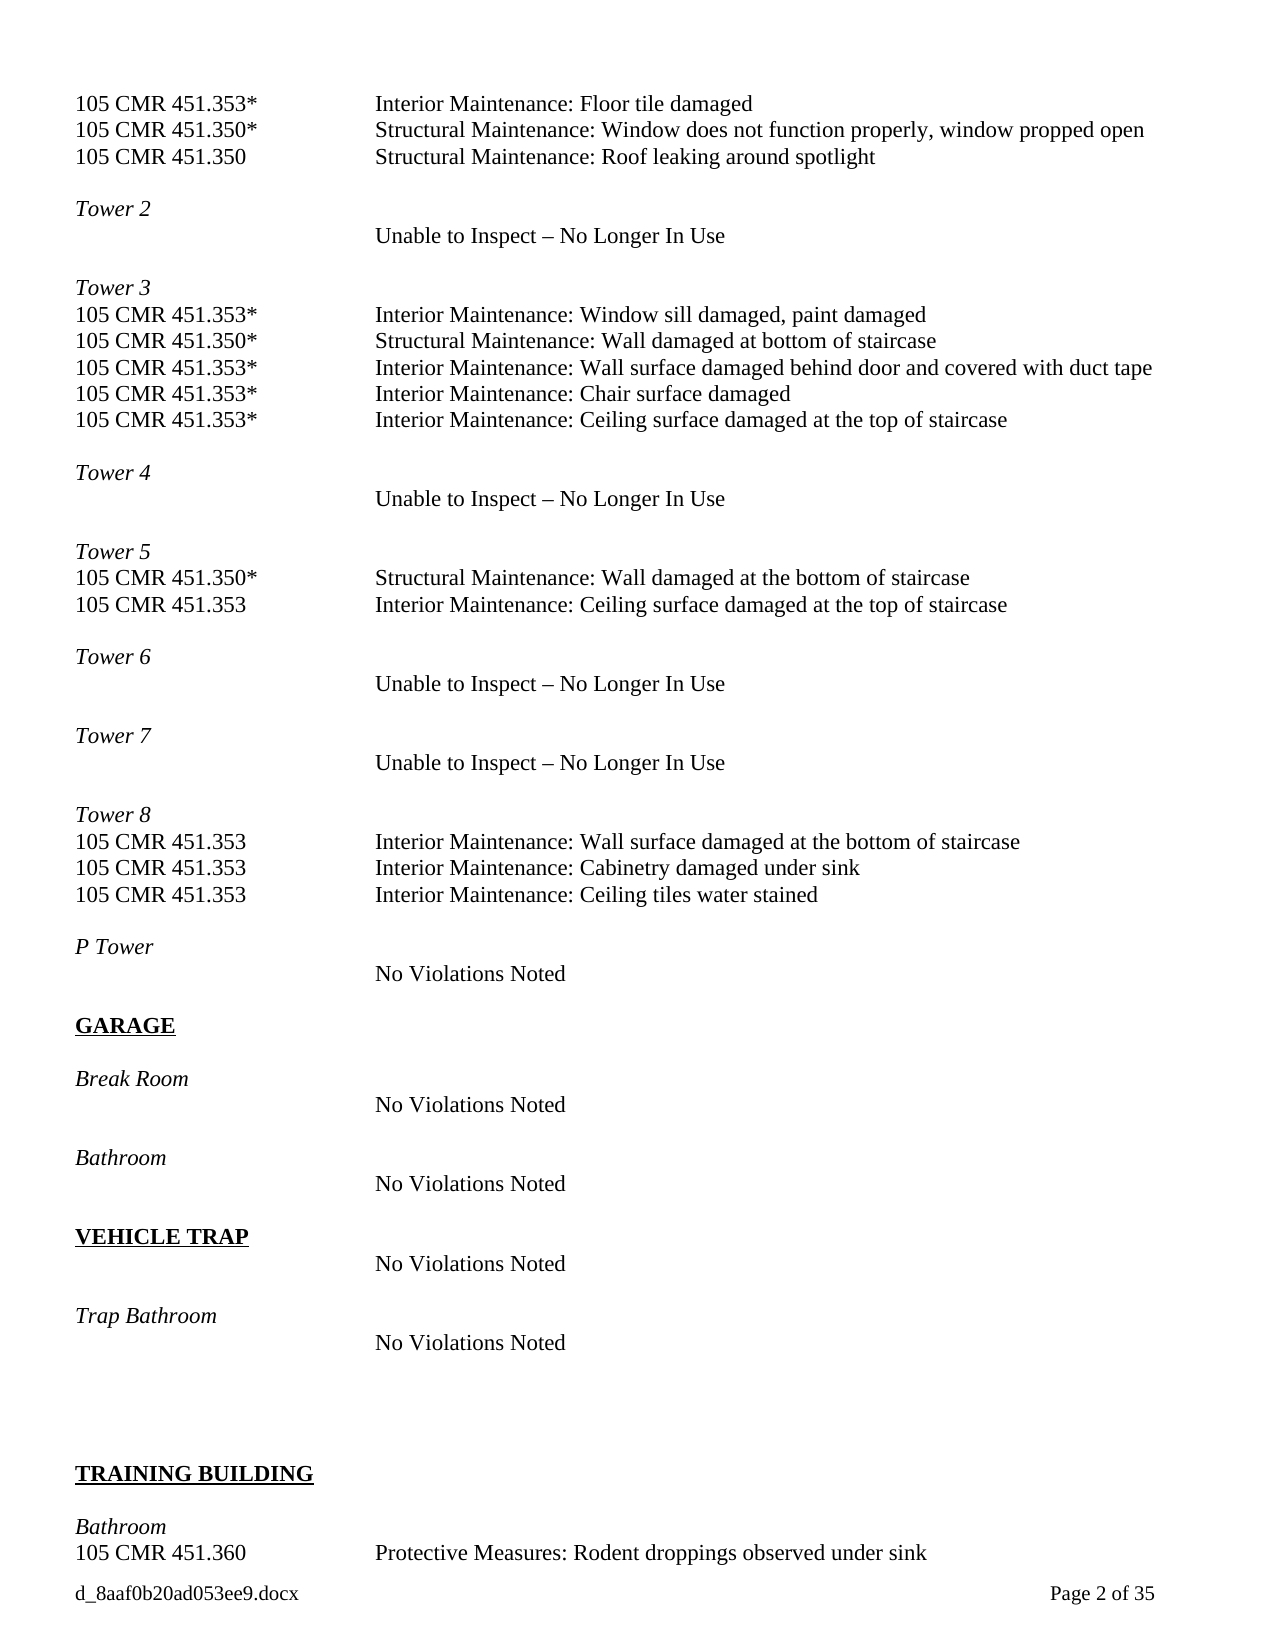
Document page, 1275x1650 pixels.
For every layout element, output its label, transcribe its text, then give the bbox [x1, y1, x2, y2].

text Unable to Inspect – No Longer In Use [75, 749, 1200, 775]
text 105 CMR 451.350* Structural Maintenance: Wall damaged at the bottom of staircase [75, 564, 1200, 591]
text Unable to Inspect – No Longer In Use [75, 222, 1200, 248]
text Tower 8 [75, 802, 1200, 828]
text TRAINING BUILDING [75, 1460, 1200, 1487]
text Tower 7 [75, 722, 1200, 749]
text No Violations Noted [75, 1329, 1200, 1355]
text Break Room [75, 1065, 1200, 1091]
text P Tower [75, 933, 1200, 960]
text No Violations Noted [75, 1171, 1200, 1197]
text 105 CMR 451.353* Interior Maintenance: Chair surface damaged [75, 380, 1200, 406]
text 105 CMR 451.353 Interior Maintenance: Ceiling tiles water stained [75, 881, 1200, 907]
text Tower 2 [75, 195, 1200, 222]
text 105 CMR 451.353* Interior Maintenance: Floor tile damaged [75, 90, 1200, 116]
text No Violations Noted [75, 960, 1200, 986]
text No Violations Noted [75, 1249, 1200, 1276]
text Unable to Inspect – No Longer In Use [75, 670, 1200, 696]
text 105 CMR 451.353 Interior Maintenance: Cabinetry damaged under sink [75, 854, 1200, 881]
text 105 CMR 451.350 Structural Maintenance: Roof leaking around spotlight [75, 143, 1200, 169]
text 105 CMR 451.353* Interior Maintenance: Wall surface damaged behind door and covered with duct tape [75, 353, 1200, 380]
text Tower 3 [75, 274, 1200, 301]
text 105 CMR 451.353 Interior Maintenance: Wall surface damaged at the bottom of staircase [75, 828, 1200, 854]
text 105 CMR 451.353* Interior Maintenance: Ceiling surface damaged at the top of staircase [75, 406, 1200, 433]
text GARAGE [75, 1012, 1200, 1039]
text No Violations Noted [75, 1091, 1200, 1118]
text Bathroom [75, 1513, 1200, 1539]
text 105 CMR 451.350* Structural Maintenance: Window does not function properly, window propped open [75, 116, 1200, 143]
text Trap Bathroom [75, 1302, 1200, 1329]
text 105 CMR 451.350* Structural Maintenance: Wall damaged at bottom of staircase [75, 327, 1200, 353]
text Tower 6 [75, 643, 1200, 670]
text 105 CMR 451.353 Interior Maintenance: Ceiling surface damaged at the top of staircase [75, 591, 1200, 617]
text VEHICLE TRAP [75, 1223, 1200, 1249]
text 105 CMR 451.360 Protective Measures: Rodent droppings observed under sink [75, 1539, 1200, 1566]
text Tower 4 [75, 459, 1200, 485]
text 105 CMR 451.353* Interior Maintenance: Window sill damaged, paint damaged [75, 301, 1200, 327]
text Bathroom [75, 1144, 1200, 1171]
text Unable to Inspect – No Longer In Use [75, 485, 1200, 512]
text Tower 5 [75, 538, 1200, 564]
